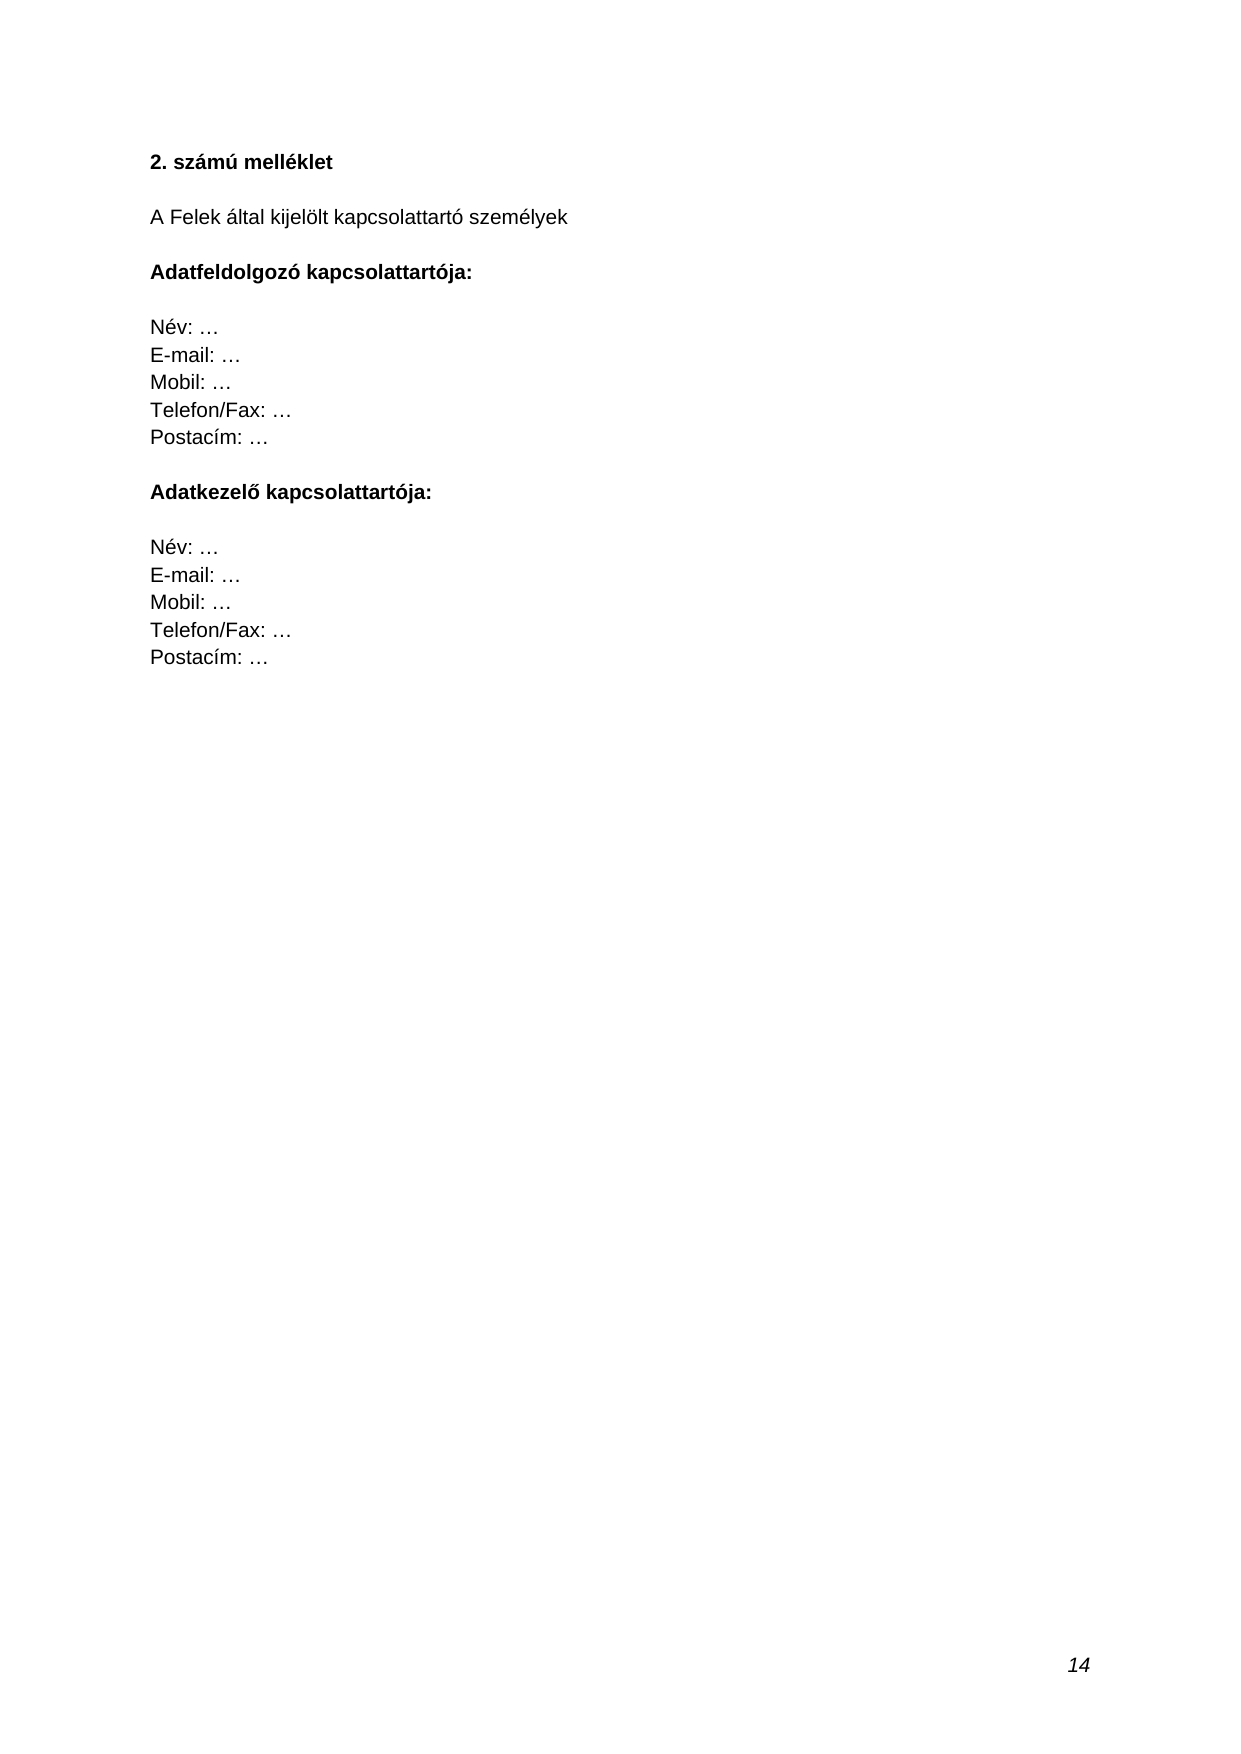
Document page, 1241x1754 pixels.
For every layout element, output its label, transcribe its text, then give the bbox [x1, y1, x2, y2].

text Postacím: … [150, 425, 1090, 449]
text Telefon/Fax: … [150, 397, 1090, 421]
text Név: … [150, 315, 1090, 339]
text E-mail: … [150, 562, 1090, 586]
text Adatkezelő kapcsolattartója: [150, 480, 1090, 504]
text A Felek által kijelölt kapcsolattartó személyek [150, 205, 1090, 229]
text Mobil: … [150, 590, 1090, 614]
text Postacím: … [150, 645, 1090, 669]
text Név: … [150, 535, 1090, 559]
text 2. számú melléklet [150, 150, 1090, 174]
text Adatfeldolgozó kapcsolattartója: [150, 260, 1090, 284]
text Telefon/Fax: … [150, 617, 1090, 641]
text E-mail: … [150, 342, 1090, 366]
text Mobil: … [150, 370, 1090, 394]
